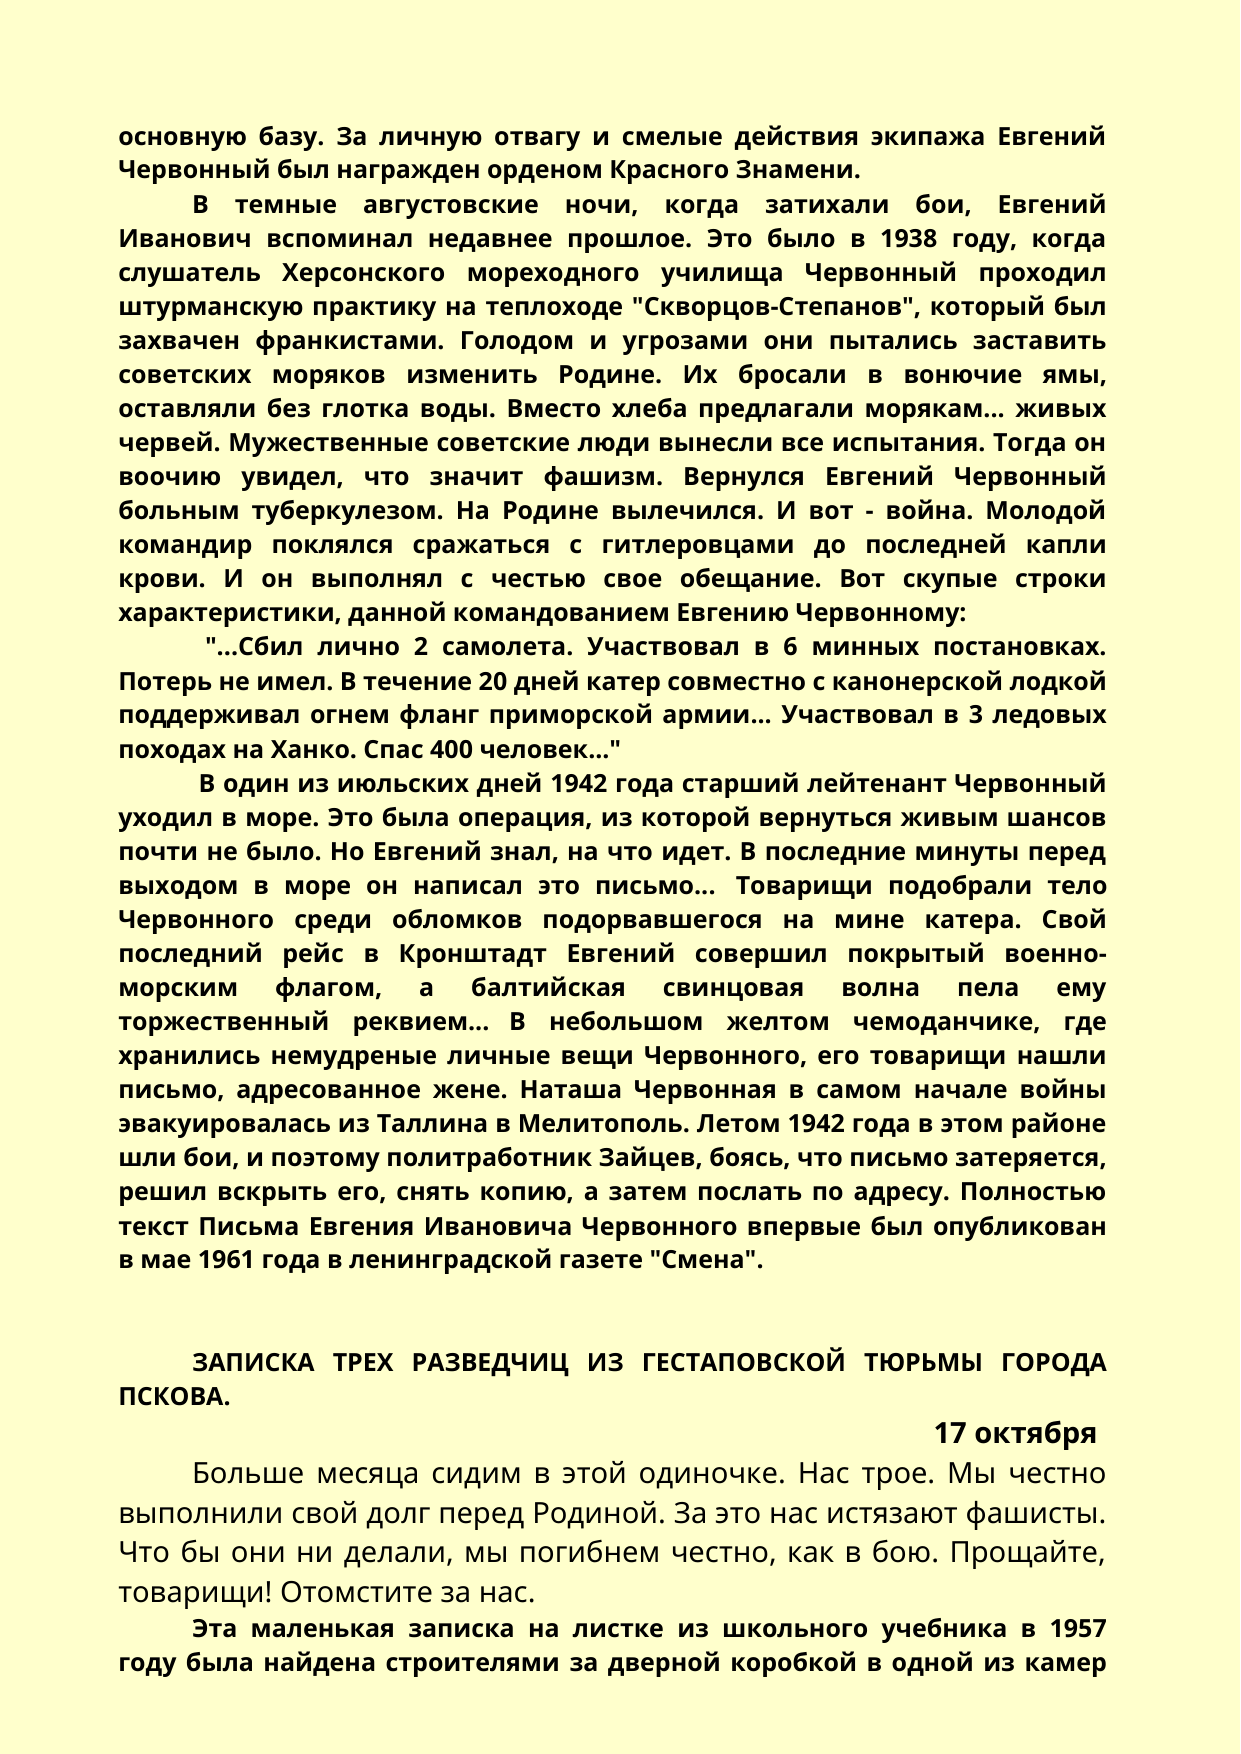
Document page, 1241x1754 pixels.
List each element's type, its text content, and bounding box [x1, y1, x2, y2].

text В темные августовские ночи, когда затихали бои, Евгений Иванович вспоминал недавнее прошлое. Это было в 1938 году, когда слушатель Херсонского мореходного училища Червонный проходил штурманскую практику на теплоходе "Скворцов-Степанов", который был захвачен франкистами. Голодом и угрозами они пытались заставить советских моряков изменить Родине. Их бросали в вонючие ямы, оставляли без глотка воды. Вместо хлеба предлагали морякам... живых червей. Мужественные советские люди вынесли все испытания. Тогда он воочию увидел, что значит фашизм. Вернулся Евгений Червонный больным туберкулезом. На Родине вылечился. И вот - война. Молодой командир поклялся сражаться с гитлеровцами до последней капли крови. И он выполнял с честью свое обещание. Вот скупые строки характеристики, данной командованием Евгению Червонному: [118, 186, 1107, 629]
text В один из июльских дней 1942 года старший лейтенант Червонный уходил в море. Это была операция, из которой вернуться живым шансов почти не было. Но Евгений знал, на что идет. В последние минуты перед выходом в море он написал это письмо... Товарищи подобрали тело Червонного среди обломков подорвавшегося на мине катера. Свой последний рейс в Кронштадт Евгений совершил покрытый военно-морским флагом, а балтийская свинцовая волна пела ему торжественный реквием... В небольшом желтом чемоданчике, где хранились немудреные личные вещи Червонного, его товарищи нашли письмо, адресованное жене. Наташа Червонная в самом начале войны эвакуировалась из Таллина в Мелитополь. Летом 1942 года в этом районе шли бои, и поэтому политработник Зайцев, боясь, что письмо затеряется, решил вскрыть его, снять копию, а затем послать по адресу. Полностью текст Письма Евгения Ивановича Червонного впервые был опубликован в мае 1961 года в ленинградской газете "Смена". [118, 765, 1107, 1276]
text 17 октября [128, 1412, 1097, 1452]
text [118, 118, 1107, 186]
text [118, 1611, 1107, 1679]
text ЗАПИСКА ТРЕХ РАЗВЕДЧИЦ ИЗ ГЕСТАПОВСКОЙ ТЮРЬМЫ ГОРОДА ПСКОВА. [118, 1344, 1107, 1412]
text Больше месяца сидим в этой одиночке. Нас трое. Мы честно выполнили свой долг перед Родиной. За это нас истязают фашисты. Что бы они ни делали, мы погибнем честно, как в бою. Прощайте, товарищи! Отомстите за нас. [118, 1452, 1107, 1611]
text "...Сбил лично 2 самолета. Участвовал в 6 минных постановках. Потерь не имел. В течение 20 дней катер совместно с канонерской лодкой поддерживал огнем фланг приморской армии... Участвовал в 3 ледовых походах на Ханко. Спас 400 человек..." [118, 629, 1107, 765]
